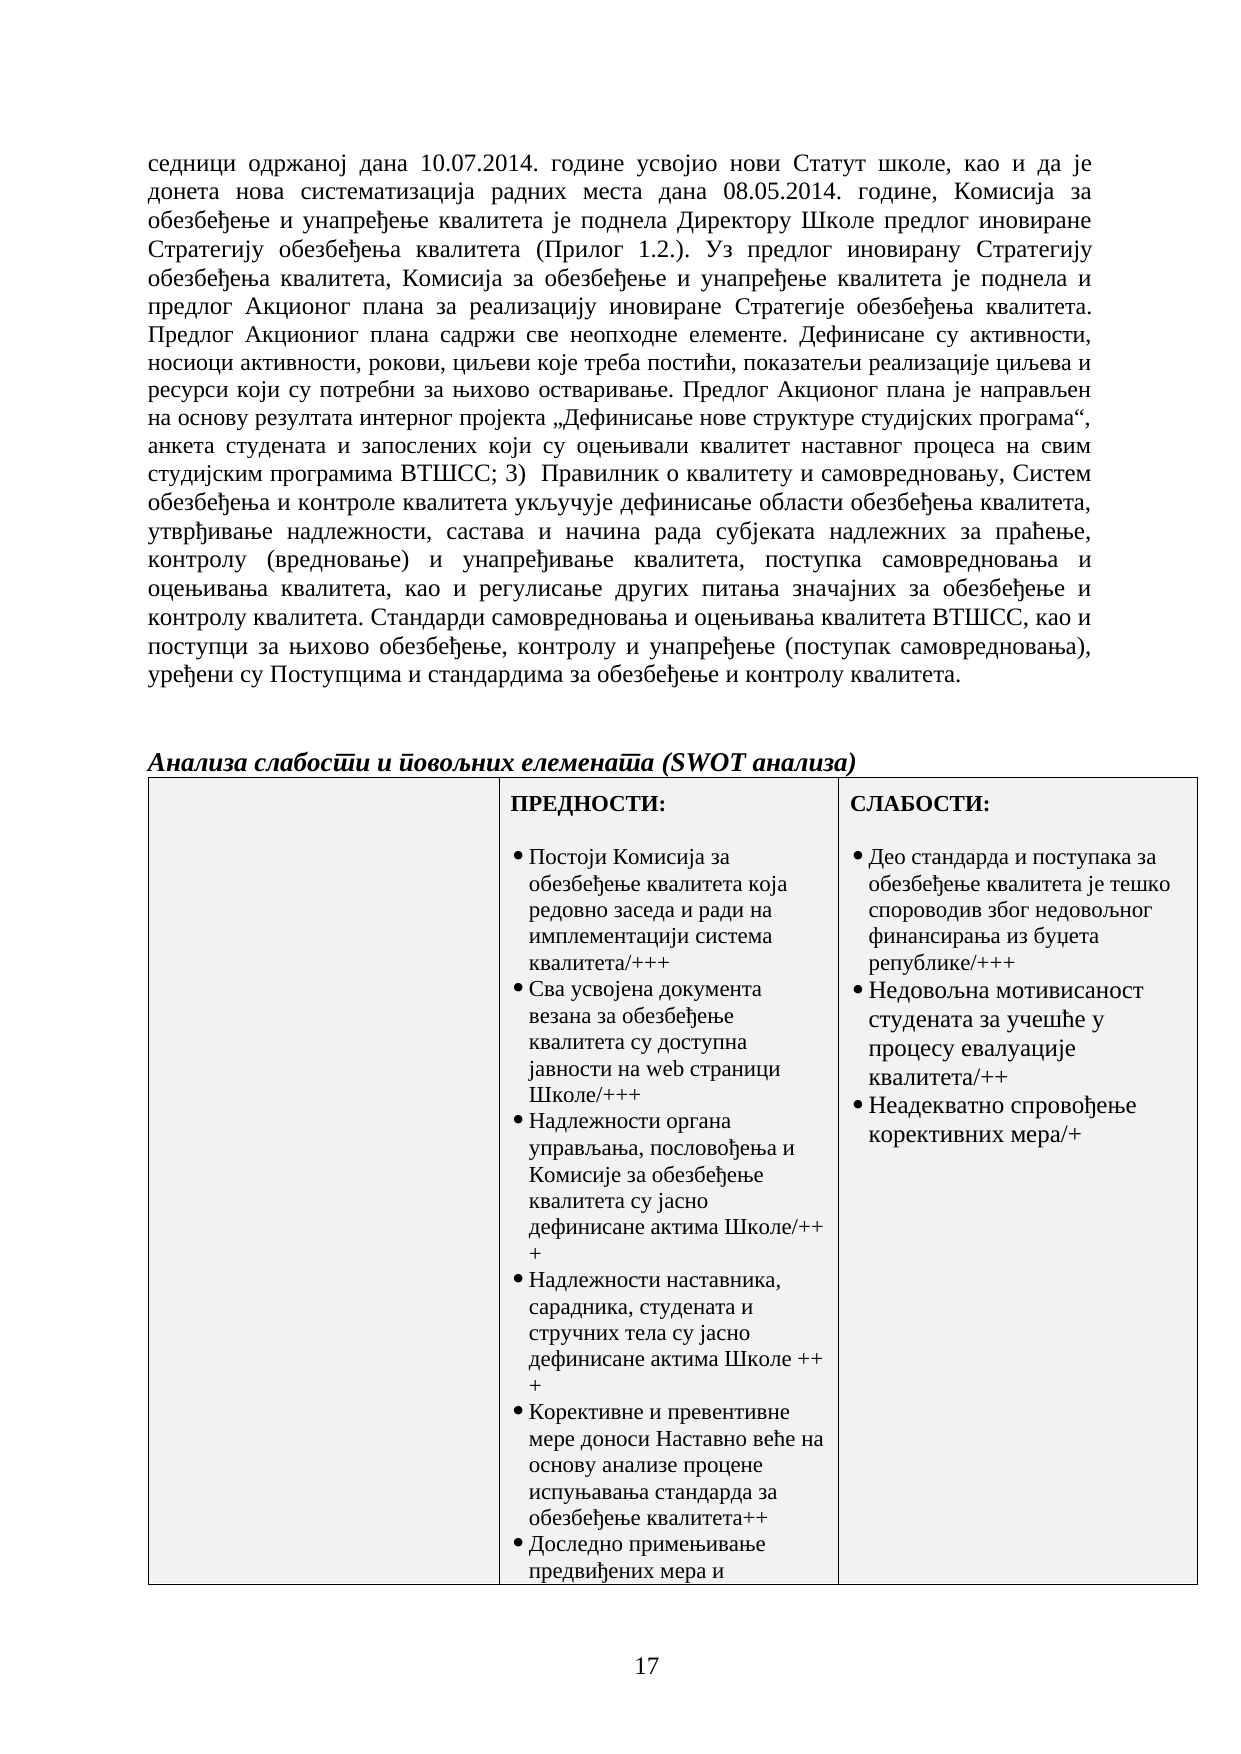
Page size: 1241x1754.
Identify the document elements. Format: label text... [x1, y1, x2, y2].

text Анализа слабости и повољних елемената (SWOT анализа) [148, 746, 1092, 777]
table_header [149, 778, 499, 1583]
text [148, 148, 1092, 688]
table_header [839, 778, 1197, 1583]
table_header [500, 778, 838, 1583]
